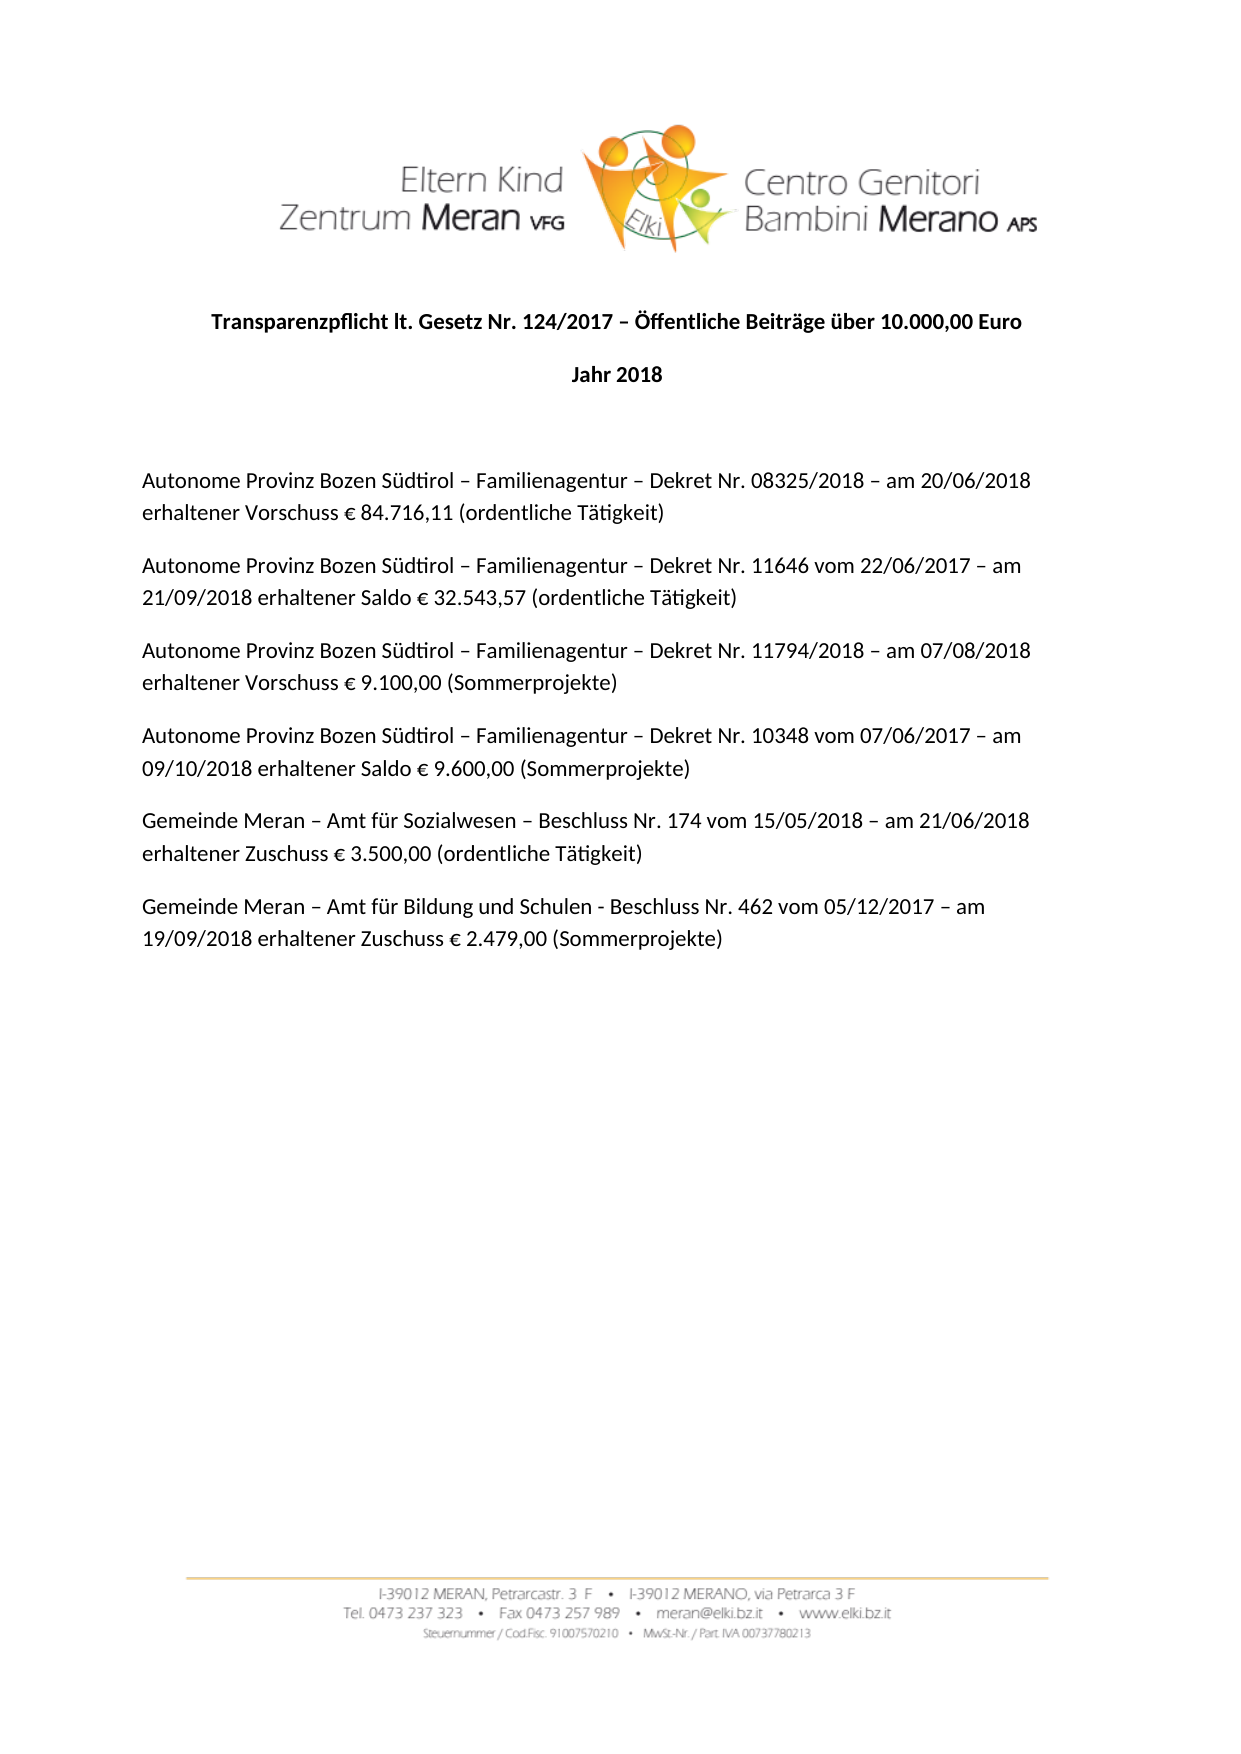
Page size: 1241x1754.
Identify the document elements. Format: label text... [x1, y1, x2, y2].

text Jahr 2018 [142, 360, 1092, 388]
text Transparenzpflicht lt. Gesetz Nr. 124/2017 – Öffentliche Beiträge über 10.000,00 Euro [142, 307, 1092, 335]
text Autonome Provinz Bozen Südtirol – Familienagentur – Dekret Nr. 11646 vom 22/06/2017 – am 21/09/2018 erhaltener Saldo € 32.543,57 (ordentliche Tätigkeit) [142, 551, 1092, 611]
text Autonome Provinz Bozen Südtirol – Familienagentur – Dekret Nr. 08325/2018 – am 20/06/2018 erhaltener Vorschuss € 84.716,11 (ordentliche Tätigkeit) [142, 466, 1092, 526]
text Autonome Provinz Bozen Südtirol – Familienagentur – Dekret Nr. 10348 vom 07/06/2017 – am 09/10/2018 erhaltener Saldo € 9.600,00 (Sommerprojekte) [142, 721, 1092, 782]
text Gemeinde Meran – Amt für Bildung und Schulen - Beschluss Nr. 462 vom 05/12/2017 – am 19/09/2018 erhaltener Zuschuss € 2.479,00 (Sommerprojekte) [142, 892, 1092, 952]
text Gemeinde Meran – Amt für Sozialwesen – Beschluss Nr. 174 vom 15/05/2018 – am 21/06/2018 erhaltener Zuschuss € 3.500,00 (ordentliche Tätigkeit) [142, 807, 1092, 867]
text Autonome Provinz Bozen Südtirol – Familienagentur – Dekret Nr. 11794/2018 – am 07/08/2018 erhaltener Vorschuss € 9.100,00 (Sommerprojekte) [142, 636, 1092, 696]
